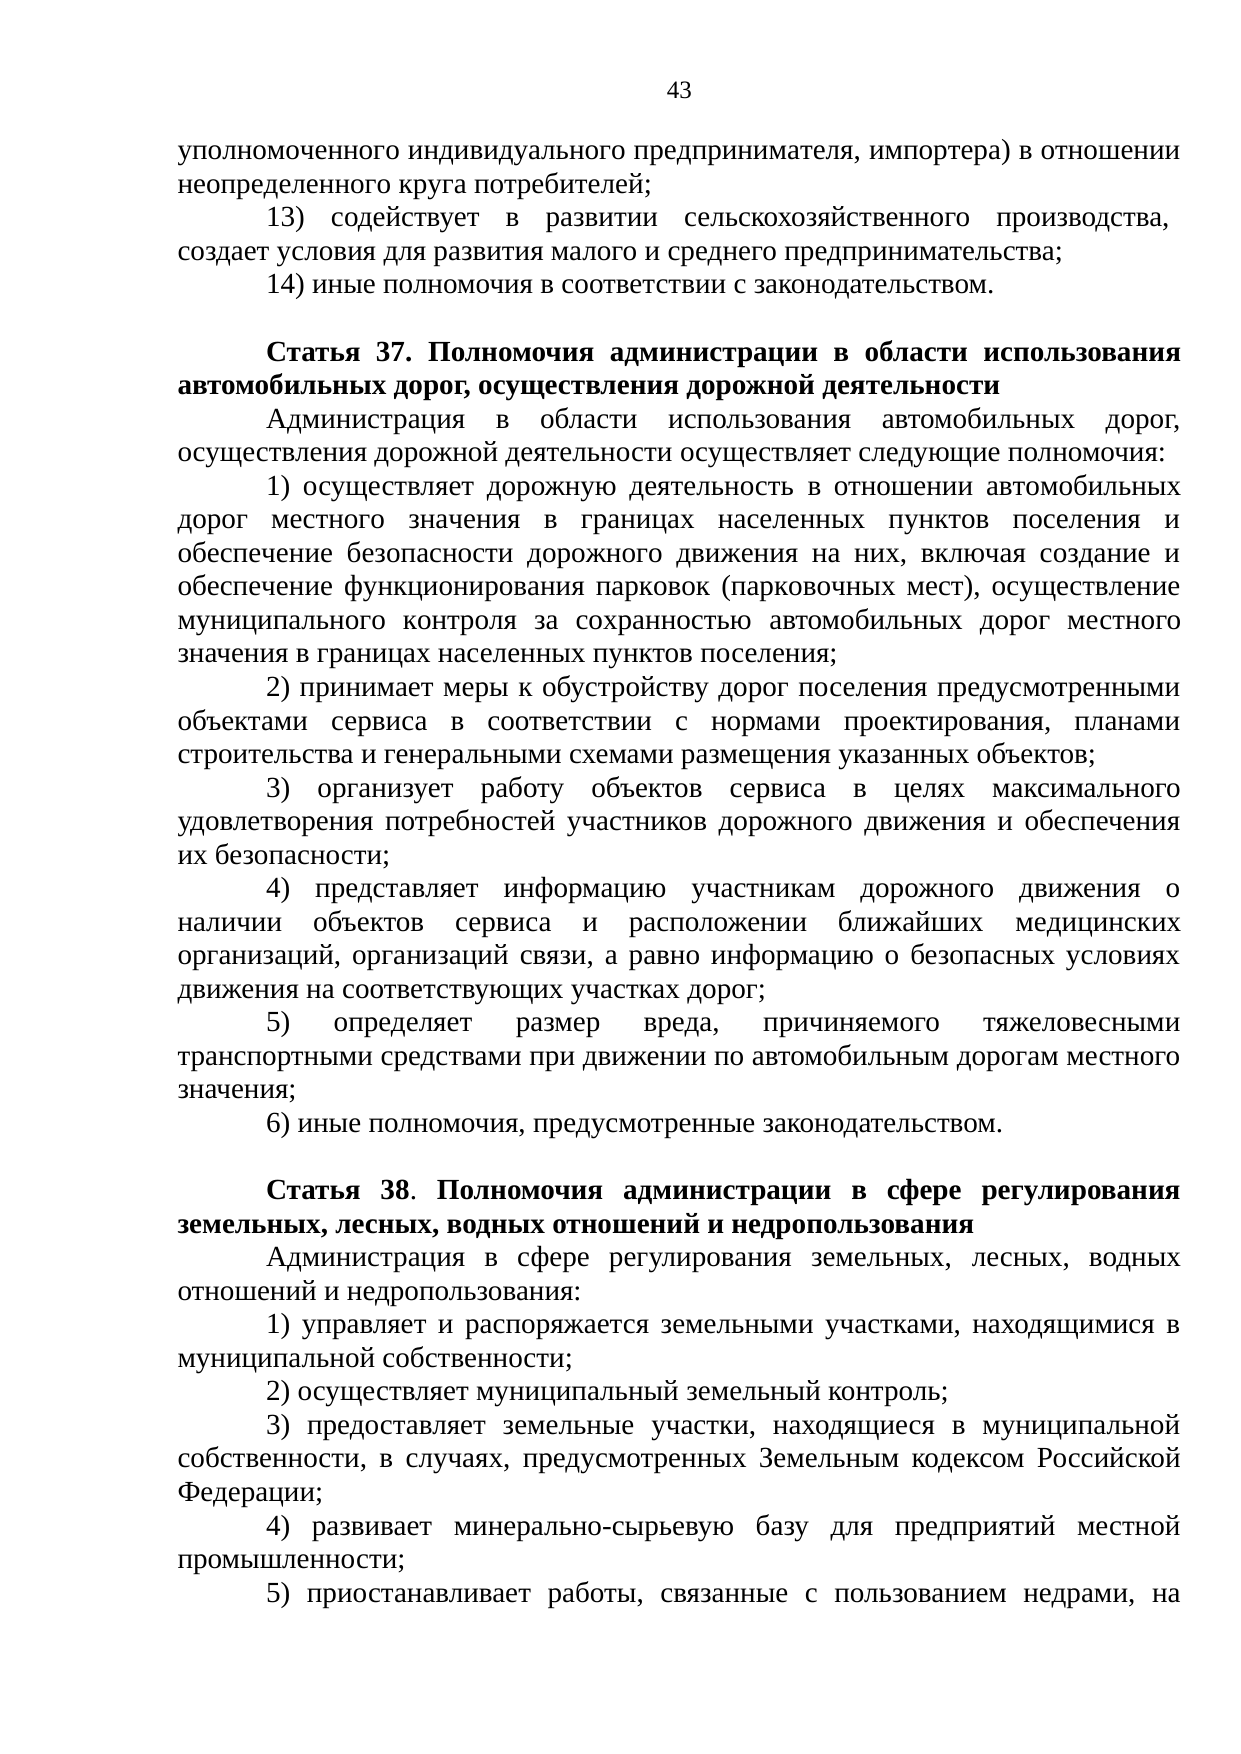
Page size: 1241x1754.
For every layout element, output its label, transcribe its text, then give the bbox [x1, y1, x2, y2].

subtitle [177, 132, 1181, 199]
text 1) управляет и распоряжается земельными участками, находящимися в муниципальной собственности; [177, 1306, 1181, 1373]
text 13) содействует в развитии сельскохозяйственного производства, создает условия для развития малого и среднего предпринимательства; [177, 199, 1170, 267]
text 6) иные полномочия, предусмотренные законодательством. [177, 1105, 1181, 1139]
text Статья 38. Полномочия администрации в сфере регулирования земельных, лесных, водных отношений и недропользования [177, 1172, 1181, 1239]
title 2) принимает меры к обустройству дорог поселения предусмотренными объектами сервиса в соответствии с нормами проектирования, планами строительства и генеральными схемами размещения указанных объектов; [177, 669, 1181, 770]
text 3) предоставляет земельные участки, находящиеся в муниципальной собственности, в случаях, предусмотренных Земельным кодексом Российской Федерации; [177, 1407, 1181, 1508]
title 3) организует работу объектов сервиса в целях максимального удовлетворения потребностей участников дорожного движения и обеспечения их безопасности; [177, 770, 1181, 870]
text 1) осуществляет дорожную деятельность в отношении автомобильных дорог местного значения в границах населенных пунктов поселения и обеспечение безопасности дорожного движения на них, включая создание и обеспечение функционирования парковок (парковочных мест), осуществление муниципального контроля за сохранностью автомобильных дорог местного значения в границах населенных пунктов поселения; [177, 468, 1181, 669]
title 4) представляет информацию участникам дорожного движения о наличии объектов сервиса и расположении ближайших медицинских организаций, организаций связи, а равно информацию о безопасных условиях движения на соответствующих участках дорог; [177, 870, 1181, 1004]
text 14) иные полномочия в соответствии с законодательством. [177, 267, 1170, 300]
text 2) осуществляет муниципальный земельный контроль; [177, 1373, 1181, 1407]
text 5) определяет размер вреда, причиняемого тяжеловесными транспортными средствами при движении по автомобильным дорогам местного значения; [177, 1004, 1181, 1105]
text Статья 37. Полномочия администрации в области использования автомобильных дорог, осуществления дорожной деятельности [177, 334, 1181, 401]
text Администрация в сфере регулирования земельных, лесных, водных отношений и недропользования: [177, 1239, 1181, 1306]
text 4) развивает минерально-сырьевую базу для предприятий местной промышленности; [177, 1508, 1181, 1575]
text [177, 1575, 1181, 1608]
text Администрация в области использования автомобильных дорог, осуществления дорожной деятельности осуществляет следующие полномочия: [177, 401, 1181, 468]
